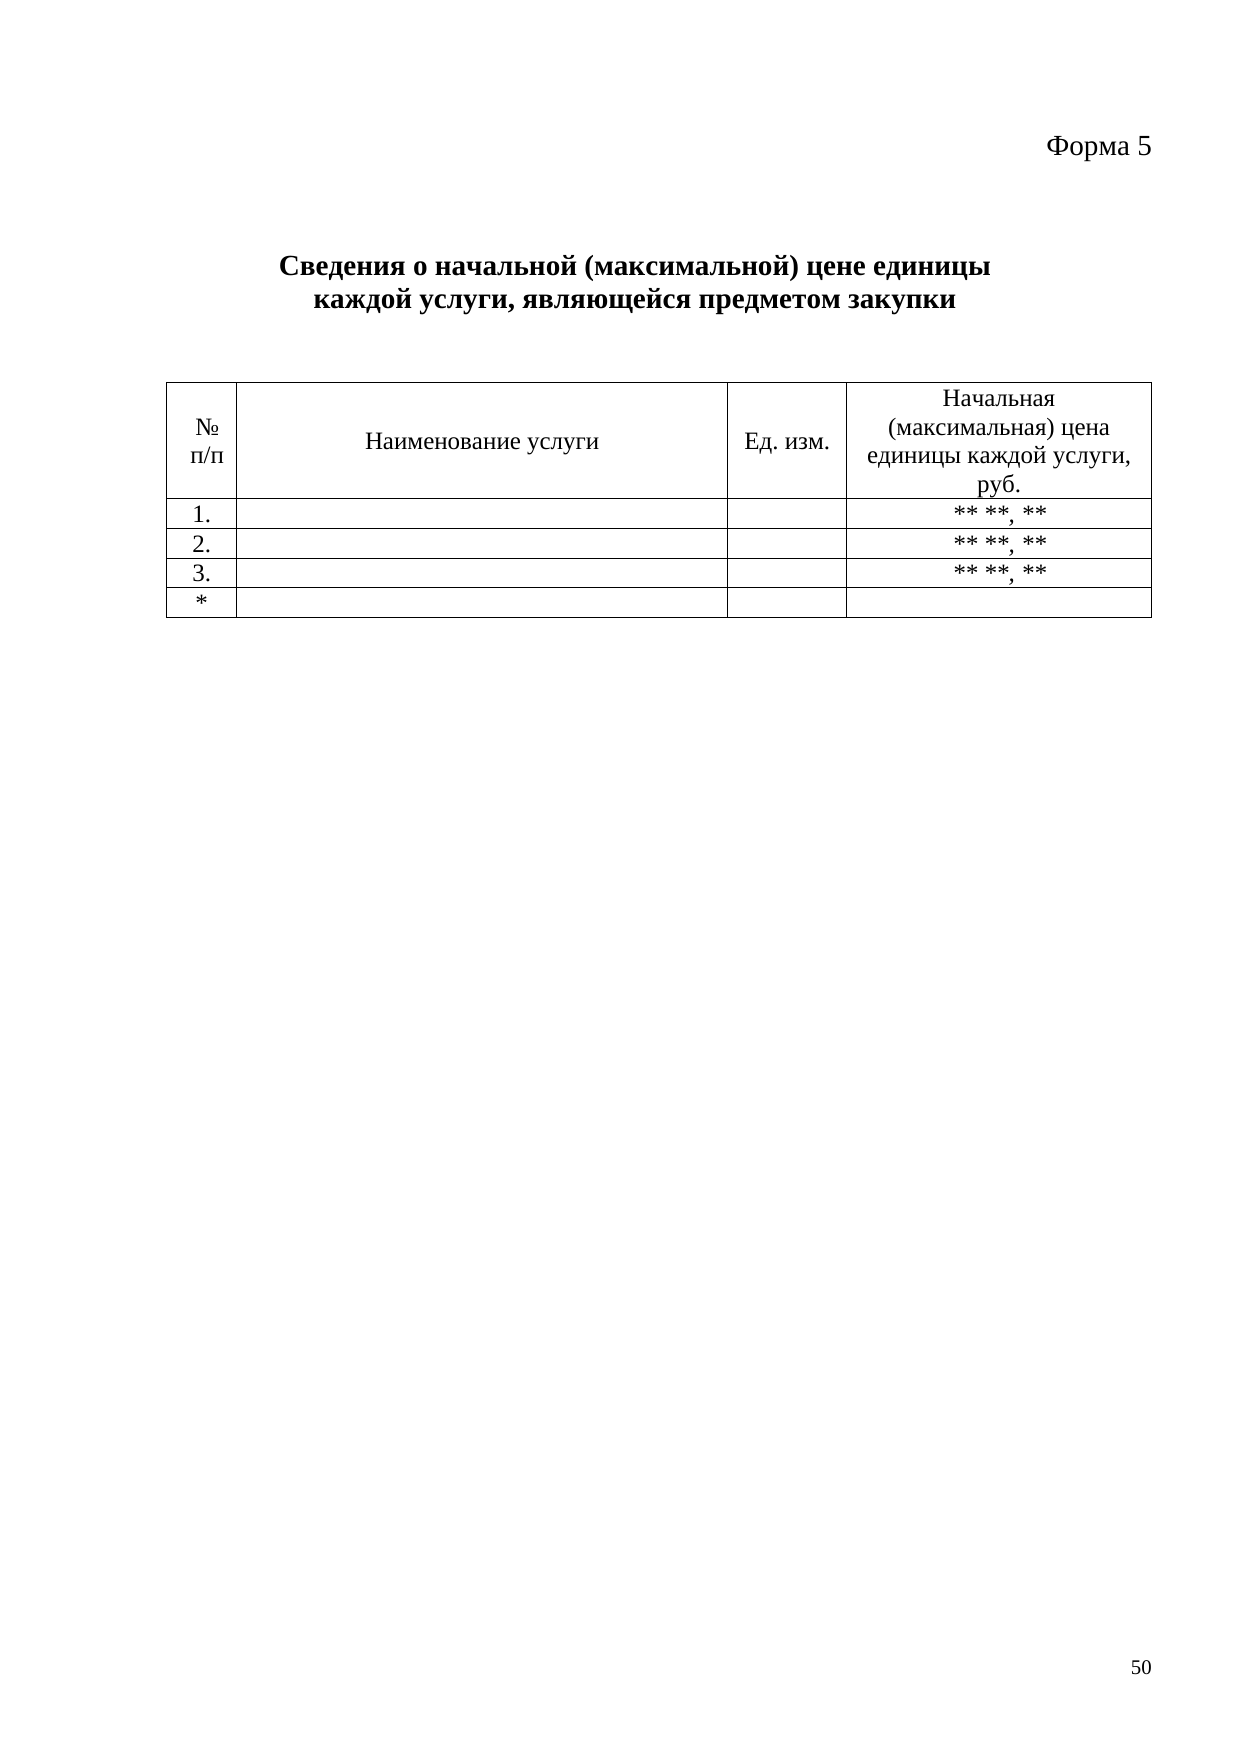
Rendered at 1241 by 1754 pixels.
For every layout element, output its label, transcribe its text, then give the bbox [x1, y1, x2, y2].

table_header Наименование услуги [237, 383, 727, 498]
table_cell 3. [167, 559, 236, 587]
table_cell 1. [167, 499, 236, 528]
table_cell [847, 588, 1151, 617]
table_cell [728, 559, 846, 587]
subtitle каждой услуги, являющейся предметом закупки [118, 281, 1152, 315]
table_cell [728, 588, 846, 617]
table_header Начальная (максимальная) цена единицы каждой услуги, руб. [847, 383, 1151, 498]
table_header № п/п [167, 383, 236, 498]
table_cell ** **, ** [847, 559, 1151, 587]
table_cell 2. [167, 529, 236, 557]
table_cell [237, 529, 727, 557]
table_cell [728, 529, 846, 557]
table_cell [237, 559, 727, 587]
table_cell * [167, 588, 236, 617]
subtitle Сведения о начальной (максимальной) цене единицы [118, 248, 1152, 281]
table_cell ** **, ** [847, 529, 1151, 557]
text Форма 5 [118, 128, 1152, 161]
table_cell [237, 588, 727, 617]
table_cell [237, 499, 727, 528]
table_cell [728, 499, 846, 528]
table_header Ед. изм. [728, 383, 846, 498]
table_cell ** **, ** [847, 499, 1151, 528]
